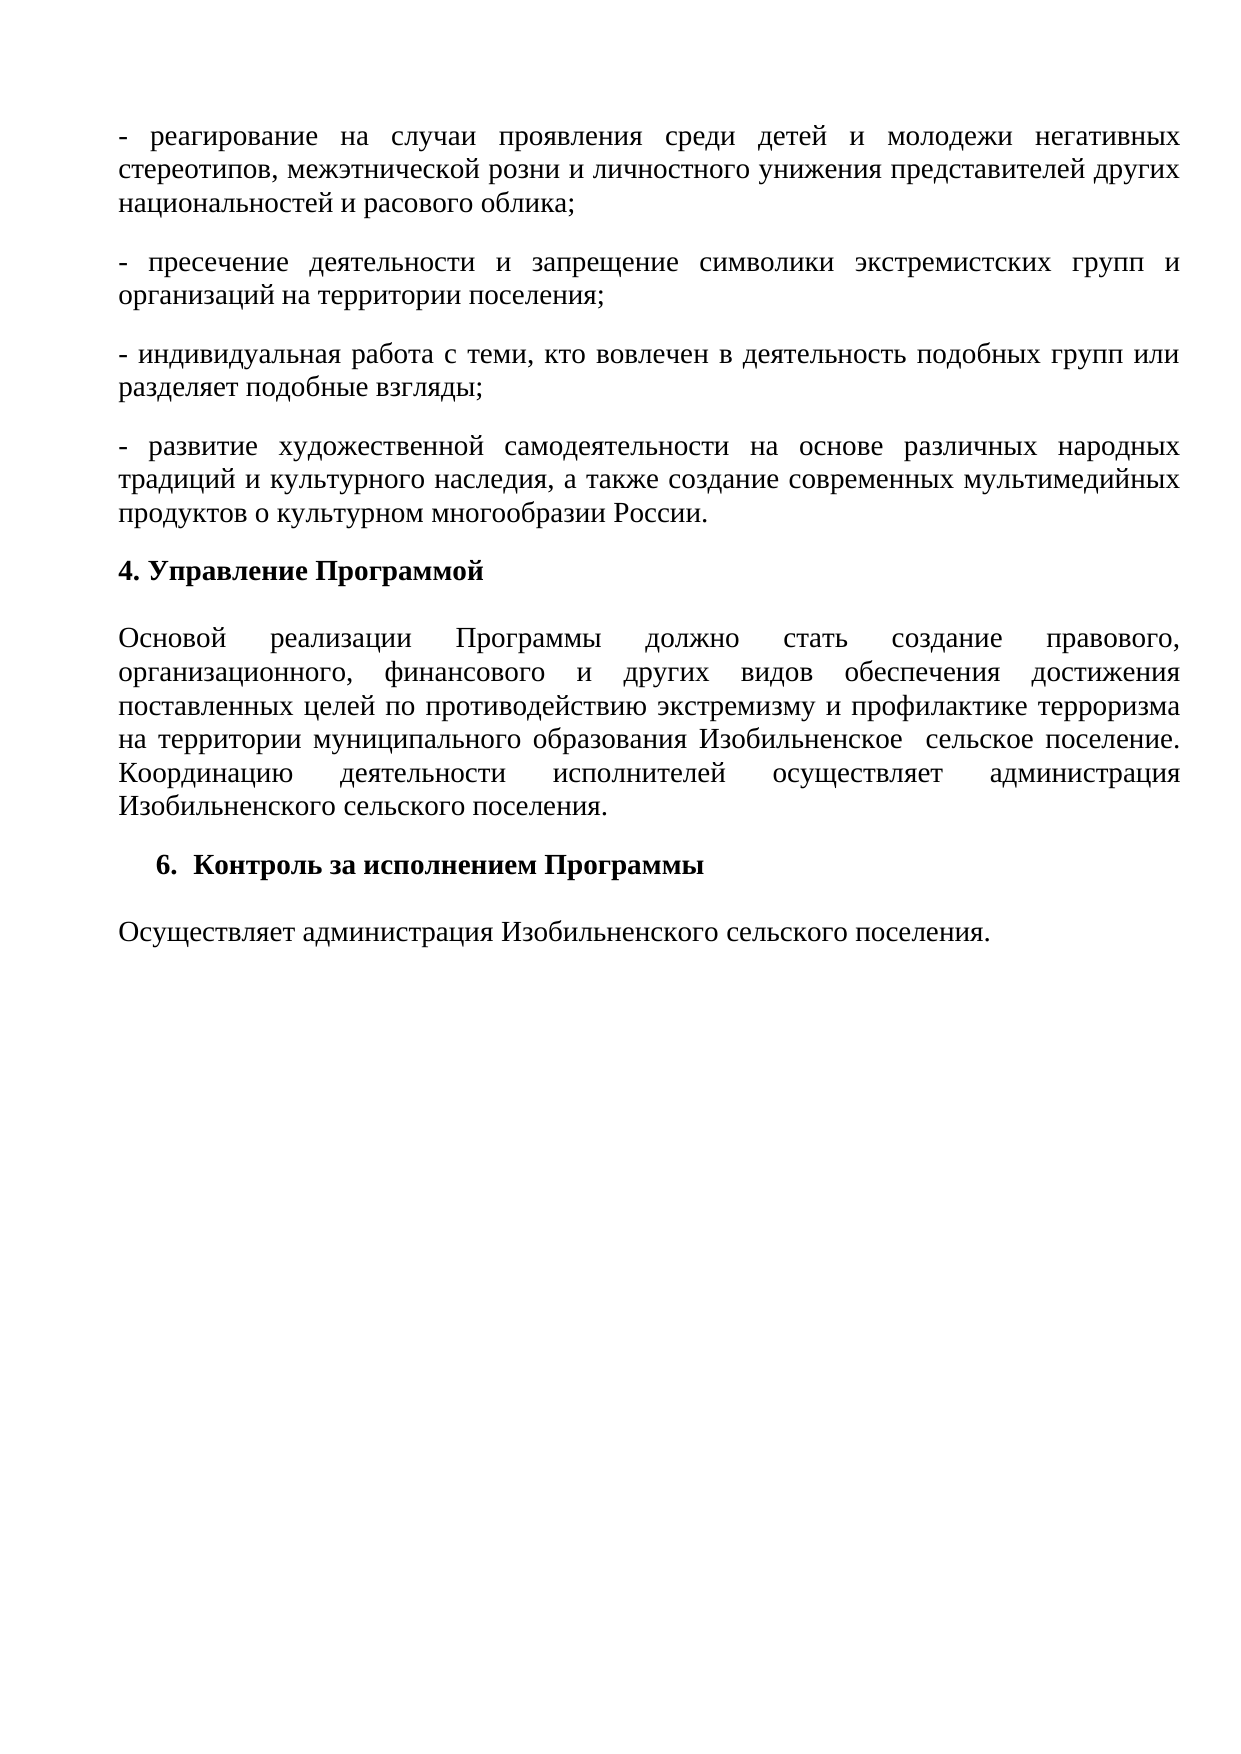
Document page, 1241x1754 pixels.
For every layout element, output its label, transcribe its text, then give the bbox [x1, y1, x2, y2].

text Осуществляет администрация Изобильненского сельского поселения. [118, 914, 1181, 947]
text - развитие художественной самодеятельности на основе различных народных традиций и культурного наследия, а также создание современных мультимедийных продуктов о культурном многообразии России. [118, 428, 1181, 528]
list Контроль за исполнением Программы [156, 847, 1181, 880]
text 4. Управление Программой [118, 553, 1181, 587]
text Основой реализации Программы должно стать создание правового, организационного, финансового и других видов обеспечения достижения поставленных целей по противодействию экстремизму и профилактике терроризма на территории муниципального образования Изобильненское сельское поселение. Координацию деятельности исполнителей осуществляет администрация Изобильненского сельского поселения. [118, 621, 1181, 822]
text - реагирование на случаи проявления среди детей и молодежи негативных стереотипов, межэтнической розни и личностного унижения представителей других национальностей и расового облика; [118, 118, 1181, 219]
text - пресечение деятельности и запрещение символики экстремистских групп и организаций на территории поселения; [118, 244, 1181, 311]
text - индивидуальная работа с теми, кто вовлечен в деятельность подобных групп или разделяет подобные взгляды; [118, 336, 1181, 403]
